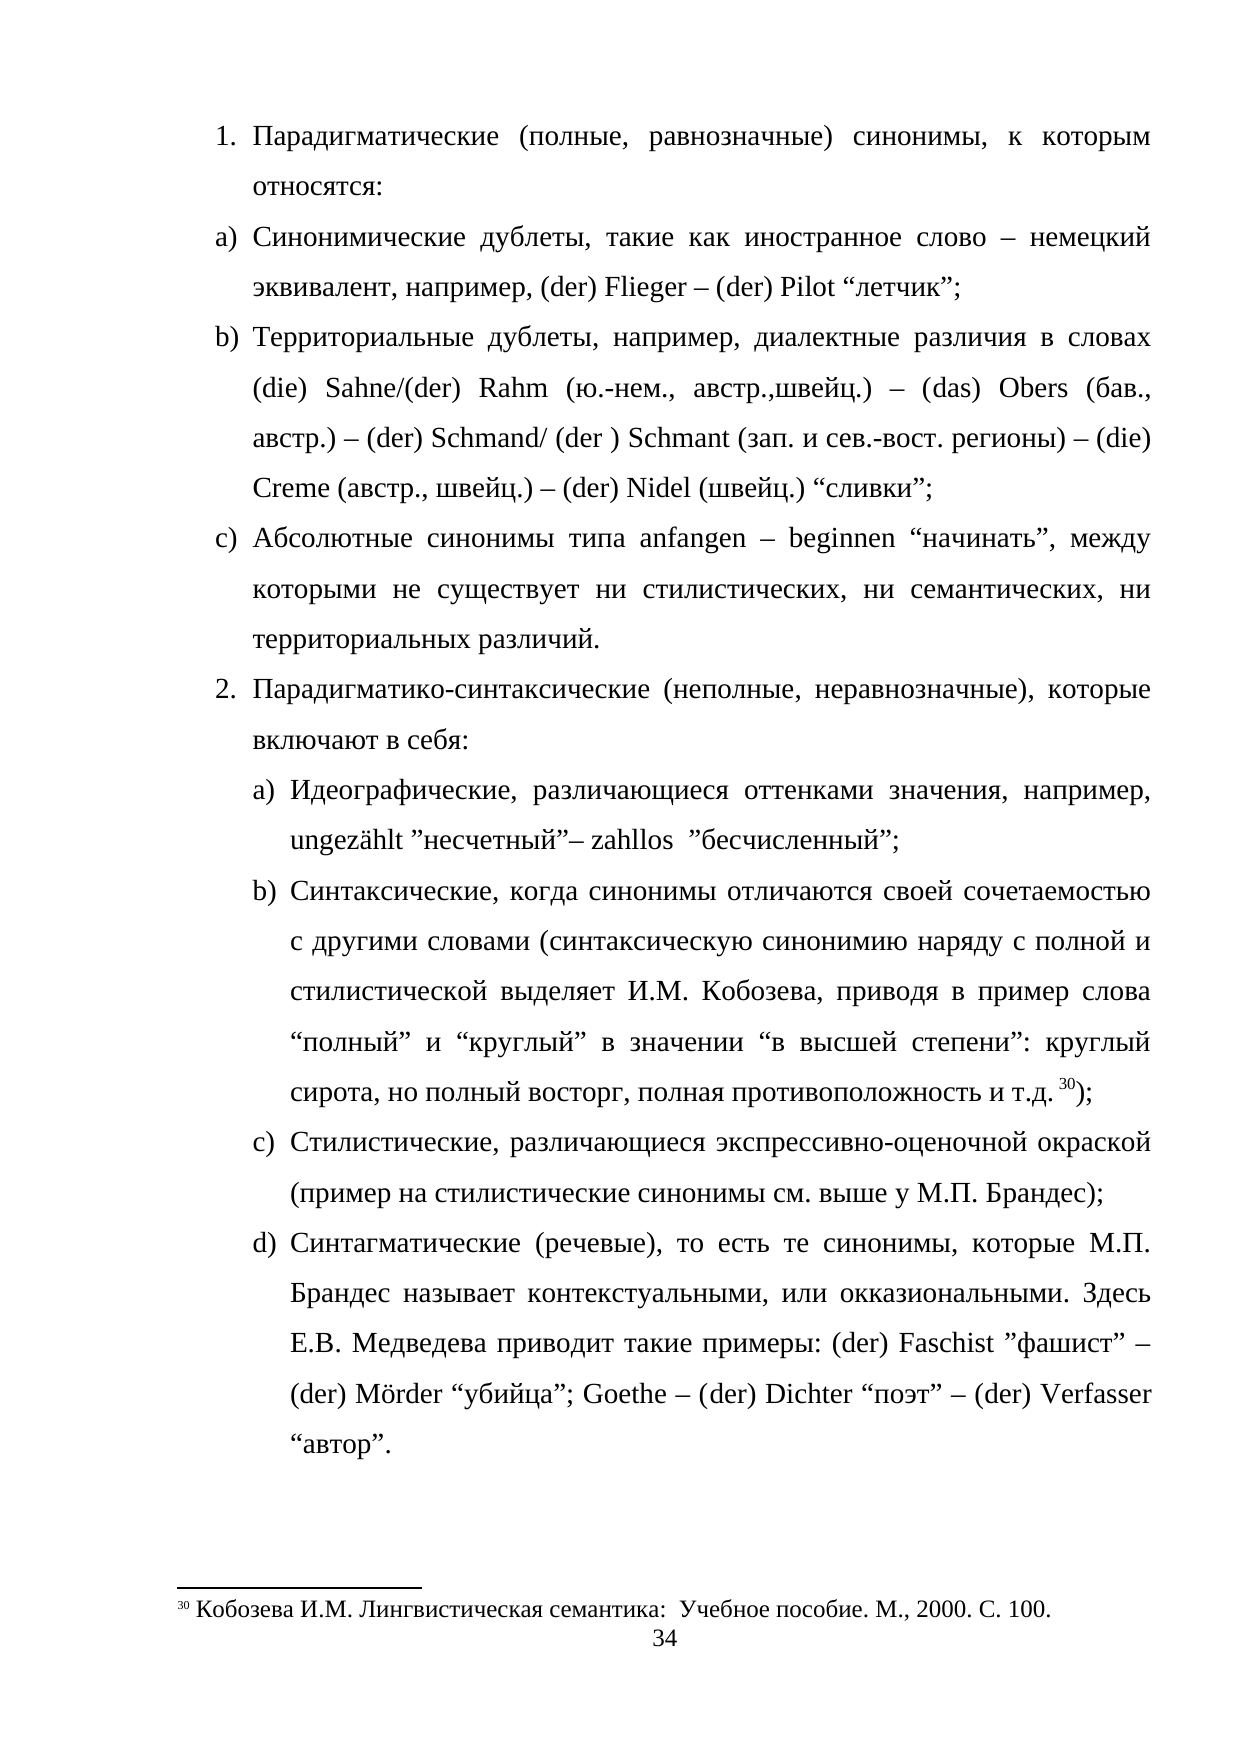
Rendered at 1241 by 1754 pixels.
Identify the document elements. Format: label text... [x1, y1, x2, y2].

list Стилистические, различающиеся экспрессивно-оценочной окраской (пример на стилистические синонимы см. выше у М.П. Брандес); [252, 1124, 1152, 1208]
list Синтагматические (речевые), то есть те синонимы, которые М.П. Брандес называет контекстуальными, или окказиональными. Здесь Е.В. Медведева приводит такие примеры: (der) Faschist ”фашист” – (der) Mörder “убийца”; Goethe – (der) Dichter “поэт” – (der) Verfasser “автор”. [252, 1225, 1152, 1460]
list Парадигматические (полные, равнозначные) синонимы, к которым относятся: [215, 118, 1152, 202]
list Идеографические, различающиеся оттенками значения, например, ungezählt ”несчетный”– zahllos ”бесчисленный”; [252, 772, 1152, 856]
list Синонимические дублеты, такие как иностранное слово – немецкий эквивалент, например, (der) Flieger – (der) Pilot “летчик”; [215, 219, 1152, 303]
list Парадигматико-синтаксические (неполные, неравнозначные), которые включают в себя: [215, 672, 1152, 755]
list Территориальные дублеты, например, диалектные различия в словах (die) Sahne/(der) Rahm (ю.-нем., австр.,швейц.) – (das) Obers (бав., австр.) – (der) Schmand/ (der ) Schmant (зап. и сев.-вост. регионы) – (die) Creme (австр., швейц.) – (der) Nidel (швейц.) “сливки”; [215, 319, 1152, 504]
list Синтаксические, когда синонимы отличаются своей сочетаемостью с другими словами (синтаксическую синонимию наряду с полной и стилистической выделяет И.М. Кобозева, приводя в пример слова “полный” и “круглый” в значении “в высшей степени”: круглый сирота, но полный восторг, полная противоположность и т.д. ); [252, 873, 1152, 1108]
list Абсолютные синонимы типа anfangen – beginnen “начинать”, между которыми не существует ни стилистических, ни семантических, ни территориальных различий. [215, 521, 1152, 655]
